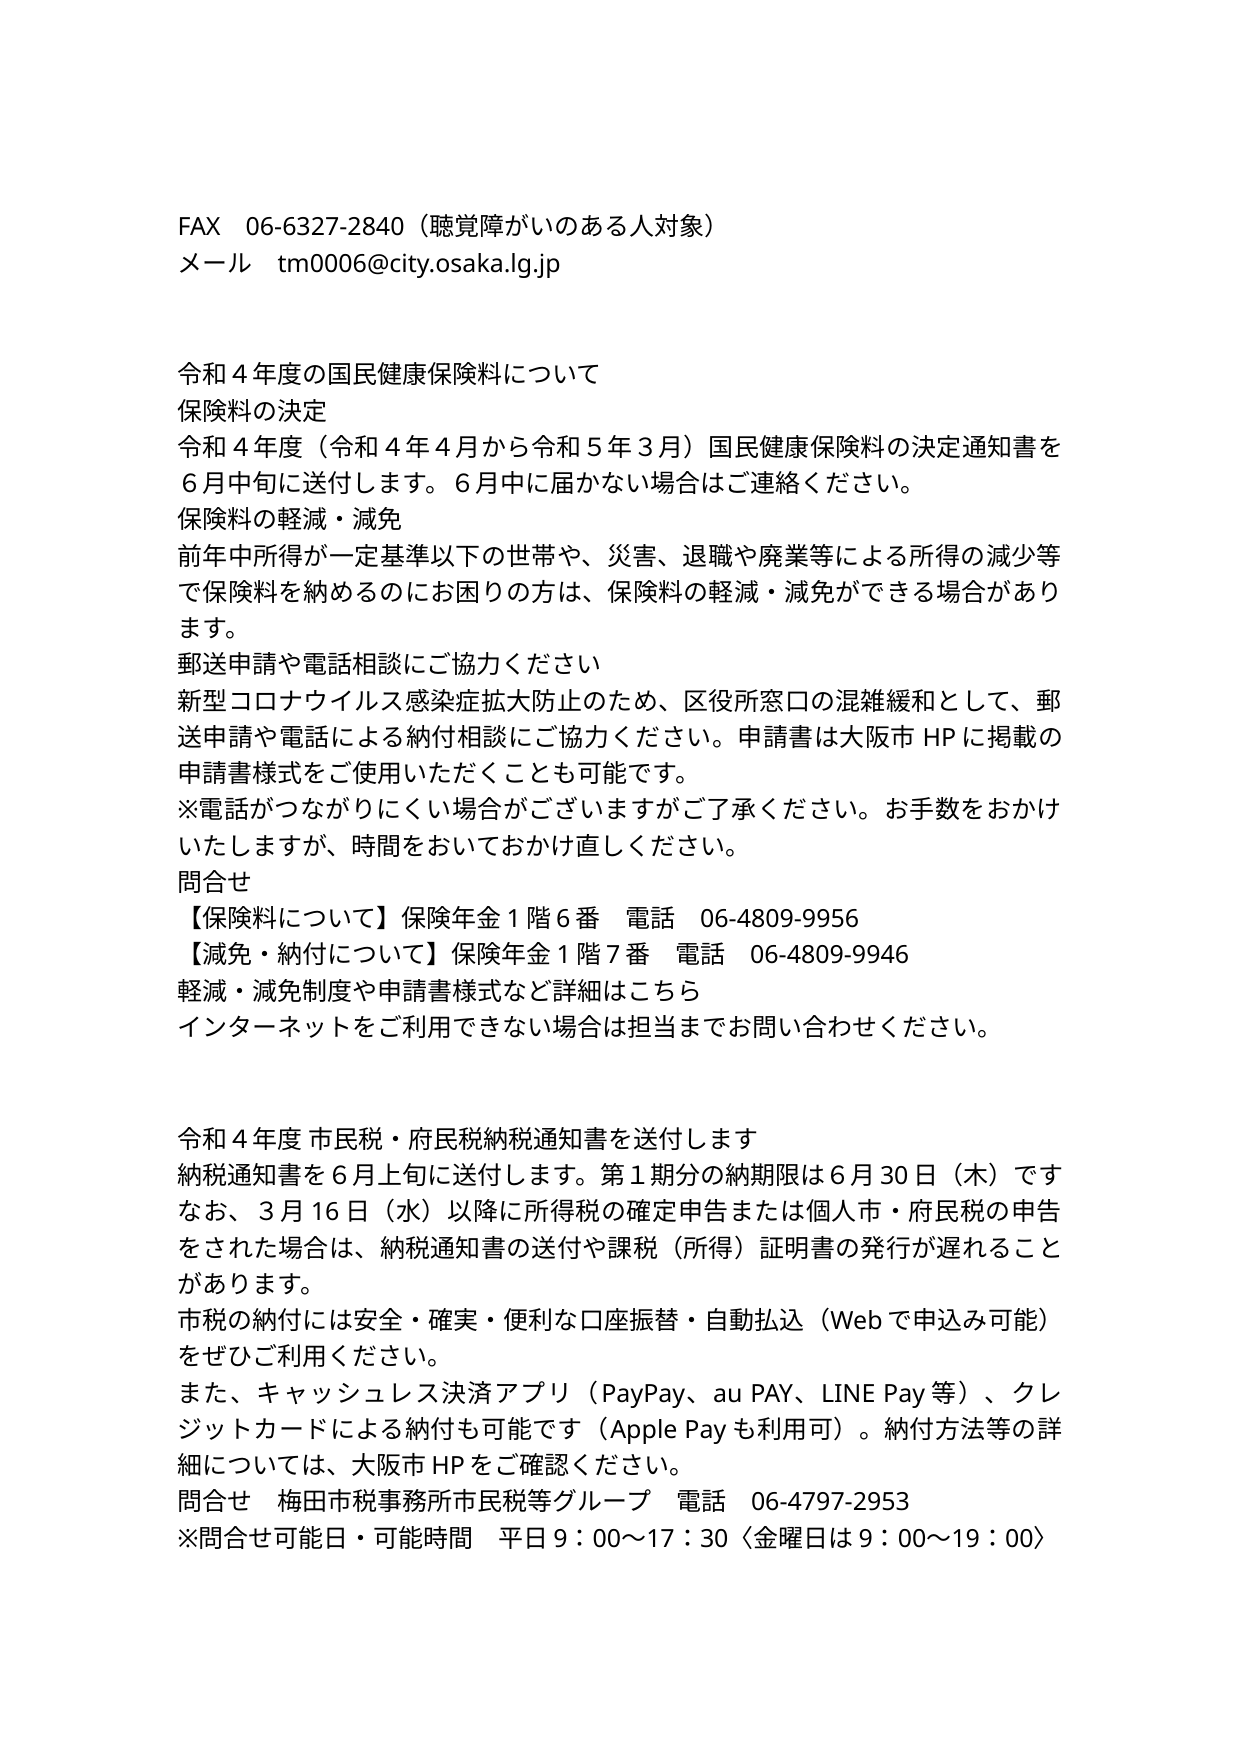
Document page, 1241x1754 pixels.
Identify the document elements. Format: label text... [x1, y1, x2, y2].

text FAX 06-6327-2840（聴覚障がいのある人対象） [177, 207, 1063, 243]
text インターネットをご利用できない場合は担当までお問い合わせください。 [177, 1007, 1063, 1044]
text ※電話がつながりにくい場合がございますがご了承ください。お手数をおかけいたしますが、時間をおいておかけ直しください。 [177, 790, 1063, 862]
text 【減免・納付について】保険年金1階7番 電話 06-4809-9946 [177, 935, 1063, 971]
text 問合せ [177, 862, 1063, 899]
text 郵送申請や電話相談にご協力ください [177, 645, 1063, 681]
text 令和４年度（令和４年４月から令和５年３月）国民健康保険料の決定通知書を６月中旬に送付します。６月中に届かない場合はご連絡ください。 [177, 427, 1063, 500]
text 令和４年度 市民税・府民税納税通知書を送付します [177, 1119, 1063, 1156]
text 納税通知書を６月上旬に送付します。第１期分の納期限は６月30日（木）です。なお、３月16日（水）以降に所得税の確定申告または個人市・府民税の申告をされた場合は、納税通知書の送付や課税（所得）証明書の発行が遅れることがあります。 [177, 1156, 1063, 1301]
text また、キャッシュレス決済アプリ（PayPay、au PAY、LINE Pay等）、クレジットカードによる納付も可能です（Apple Payも利用可）。納付方法等の詳細については、大阪市HPをご確認ください。 [177, 1373, 1063, 1482]
text メール tm0006@city.osaka.lg.jp [177, 243, 1063, 279]
text 前年中所得が一定基準以下の世帯や、災害、退職や廃業等による所得の減少等で保険料を納めるのにお困りの方は、保険料の軽減・減免ができる場合があります。 [177, 536, 1063, 645]
text 【保険料について】保険年金1階6番 電話 06-4809-9956 [177, 899, 1063, 935]
text 令和４年度の国民健康保険料について [177, 355, 1063, 391]
text 軽減・減免制度や申請書様式など詳細はこちら [177, 971, 1063, 1007]
text 保険料の軽減・減免 [177, 500, 1063, 536]
text 新型コロナウイルス感染症拡大防止のため、区役所窓口の混雑緩和として、郵送申請や電話による納付相談にご協力ください。申請書は大阪市HPに掲載の申請書様式をご使用いただくことも可能です。 [177, 681, 1063, 790]
text ※問合せ可能日・可能時間 平日9：00～17：30〈金曜日は9：00～19：00〉 [177, 1518, 1063, 1554]
text 市税の納付には安全・確実・便利な口座振替・自動払込（Webで申込み可能）をぜひご利用ください。 [177, 1301, 1063, 1373]
text 保険料の決定 [177, 391, 1063, 427]
text 問合せ 梅田市税事務所市民税等グループ 電話 06-4797-2953 [177, 1482, 1063, 1518]
